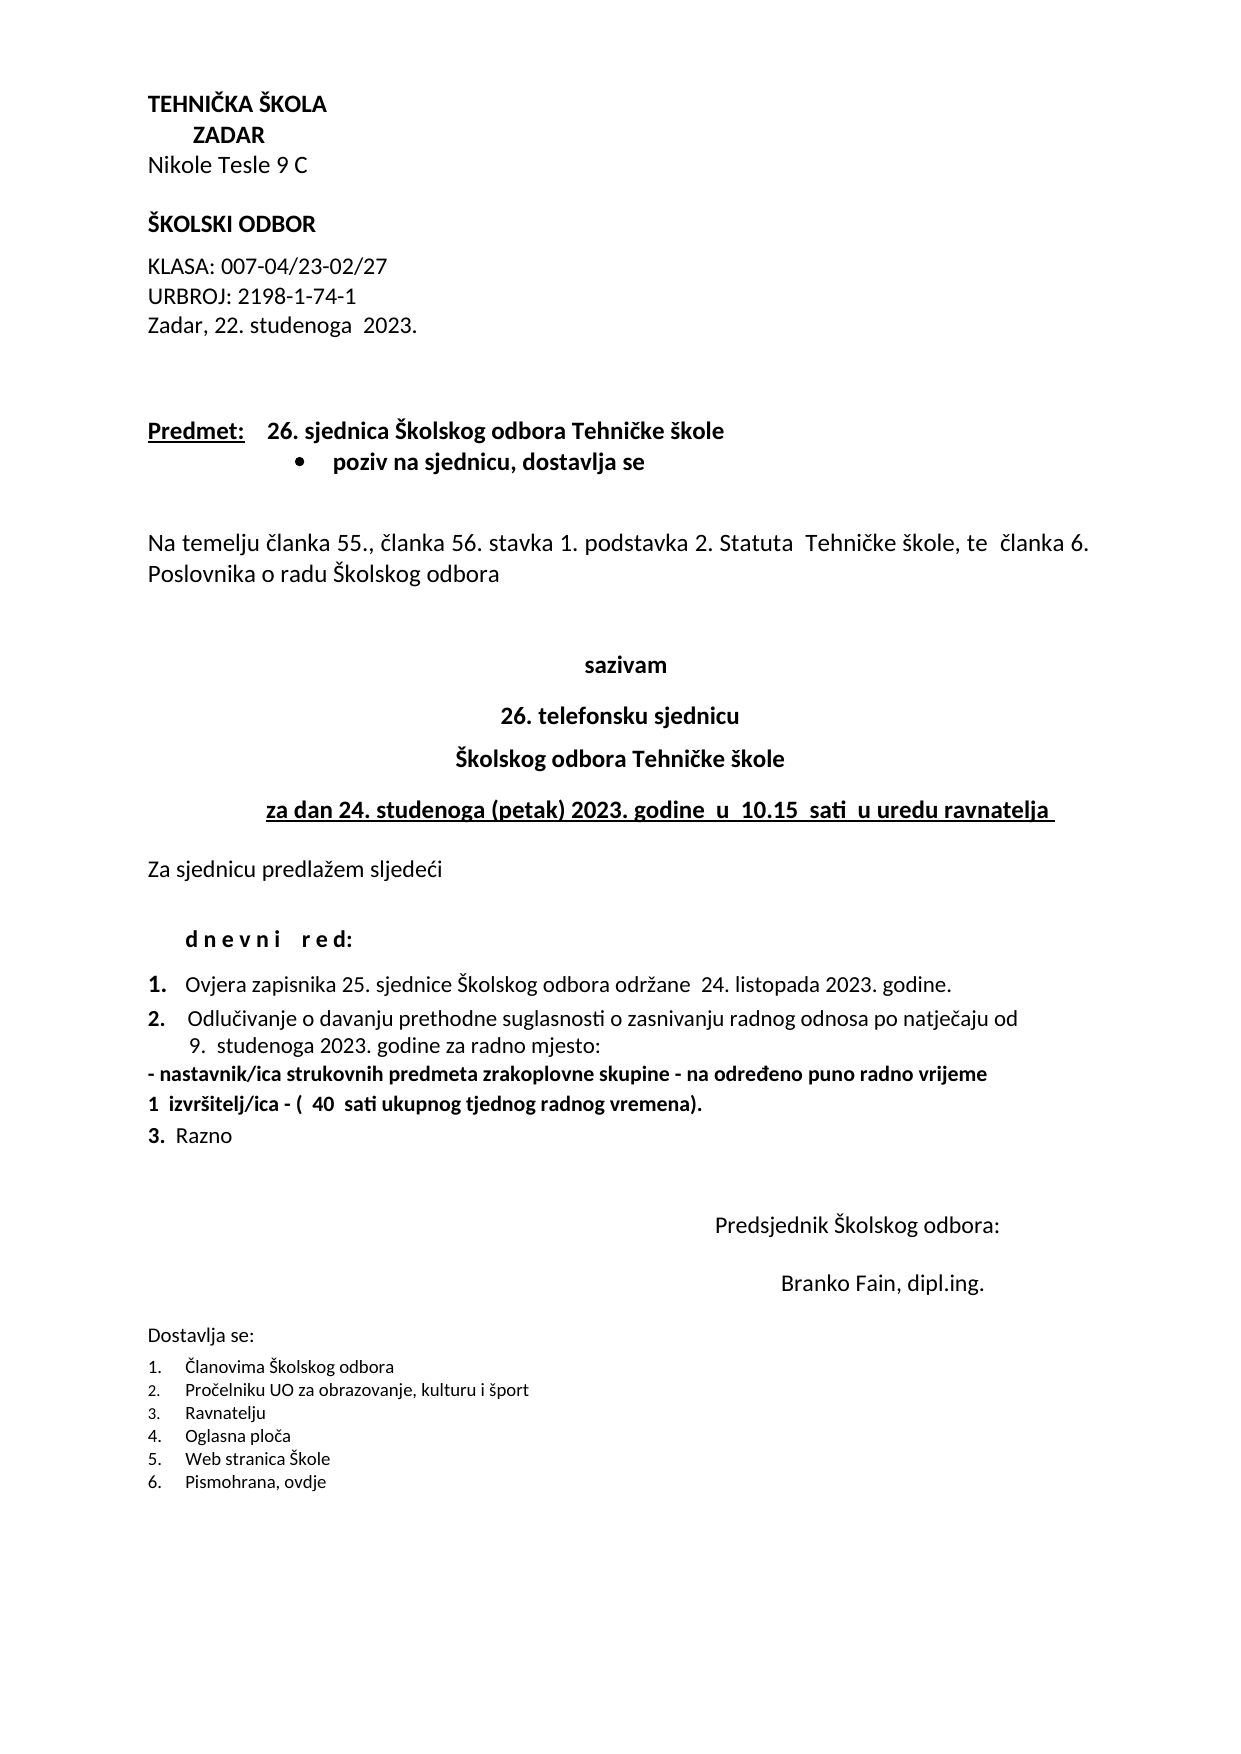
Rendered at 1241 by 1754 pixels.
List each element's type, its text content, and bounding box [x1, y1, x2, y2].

list Članovima Školskog odbora [148, 1356, 1093, 1379]
text Za sjednicu predlažem sljedeći [148, 854, 1093, 883]
list Pročelniku UO za obrazovanje, kulturu i šport [148, 1379, 1093, 1402]
list Oglasna ploča [148, 1424, 1093, 1447]
text 9. studenoga 2023. godine za radno mjesto: [148, 1032, 1093, 1060]
text Predsjednik Školskog odbora: [148, 1210, 1093, 1239]
text Branko Fain, dipl.ing. [148, 1268, 1093, 1297]
text Predmet: 26. sjednica Školskog odbora Tehničke škole [148, 416, 1093, 446]
text 1 izvršitelj/ica - ( 40 sati ukupnog tjednog radnog vremena). [148, 1090, 1093, 1117]
text ŠKOLSKI ODBOR [148, 208, 1093, 239]
list Web stranica Škole [148, 1447, 1093, 1470]
text Klasa: 007-04/23-02/27 [148, 251, 1093, 281]
text d n e v n i r e d: [148, 924, 1093, 953]
text Nikole Tesle [148, 150, 1093, 180]
list Ovjera zapisnika 25. sjednice Školskog odbora održane 24. listopada 2023. godine. [148, 969, 1093, 999]
text TEHNIČKA ŠKOLA [148, 89, 1093, 119]
text Dostavlja se: [148, 1323, 1093, 1348]
text Zadar, 22. studenoga 2023. [148, 310, 1093, 339]
list Odlučivanje o davanju prethodne suglasnosti o zasnivanju radnog odnosa po natječaju od [148, 1004, 1093, 1032]
list poziv na sjednicu, dostavlja se [295, 446, 1093, 477]
text Urbroj: 2198-1-74-1 [148, 281, 1093, 310]
list Pismohrana, ovdje [148, 1470, 1093, 1493]
text 26. telefonsku sjednicu [148, 700, 1093, 731]
text za dan 24. studenoga (petak) 2023. godine u 10.15 sati u uredu ravnatelja [148, 794, 1093, 825]
text ZADAR [148, 119, 1093, 150]
list Ravnatelju [148, 1402, 1093, 1424]
text Školskog odbora Tehničke škole [148, 743, 1093, 774]
subtitle sazivam [148, 649, 1093, 680]
text 3. Razno [148, 1121, 1093, 1149]
text - nastavnik/ica strukovnih predmeta zrakoplovne skupine - na određeno puno radno vrijeme [148, 1060, 1093, 1086]
text Na temelju članka 55., članka 56. stavka 1. podstavka 2. Statuta Tehničke škole, te članka 6. Poslovnika o radu Školskog odbora [148, 527, 1093, 588]
